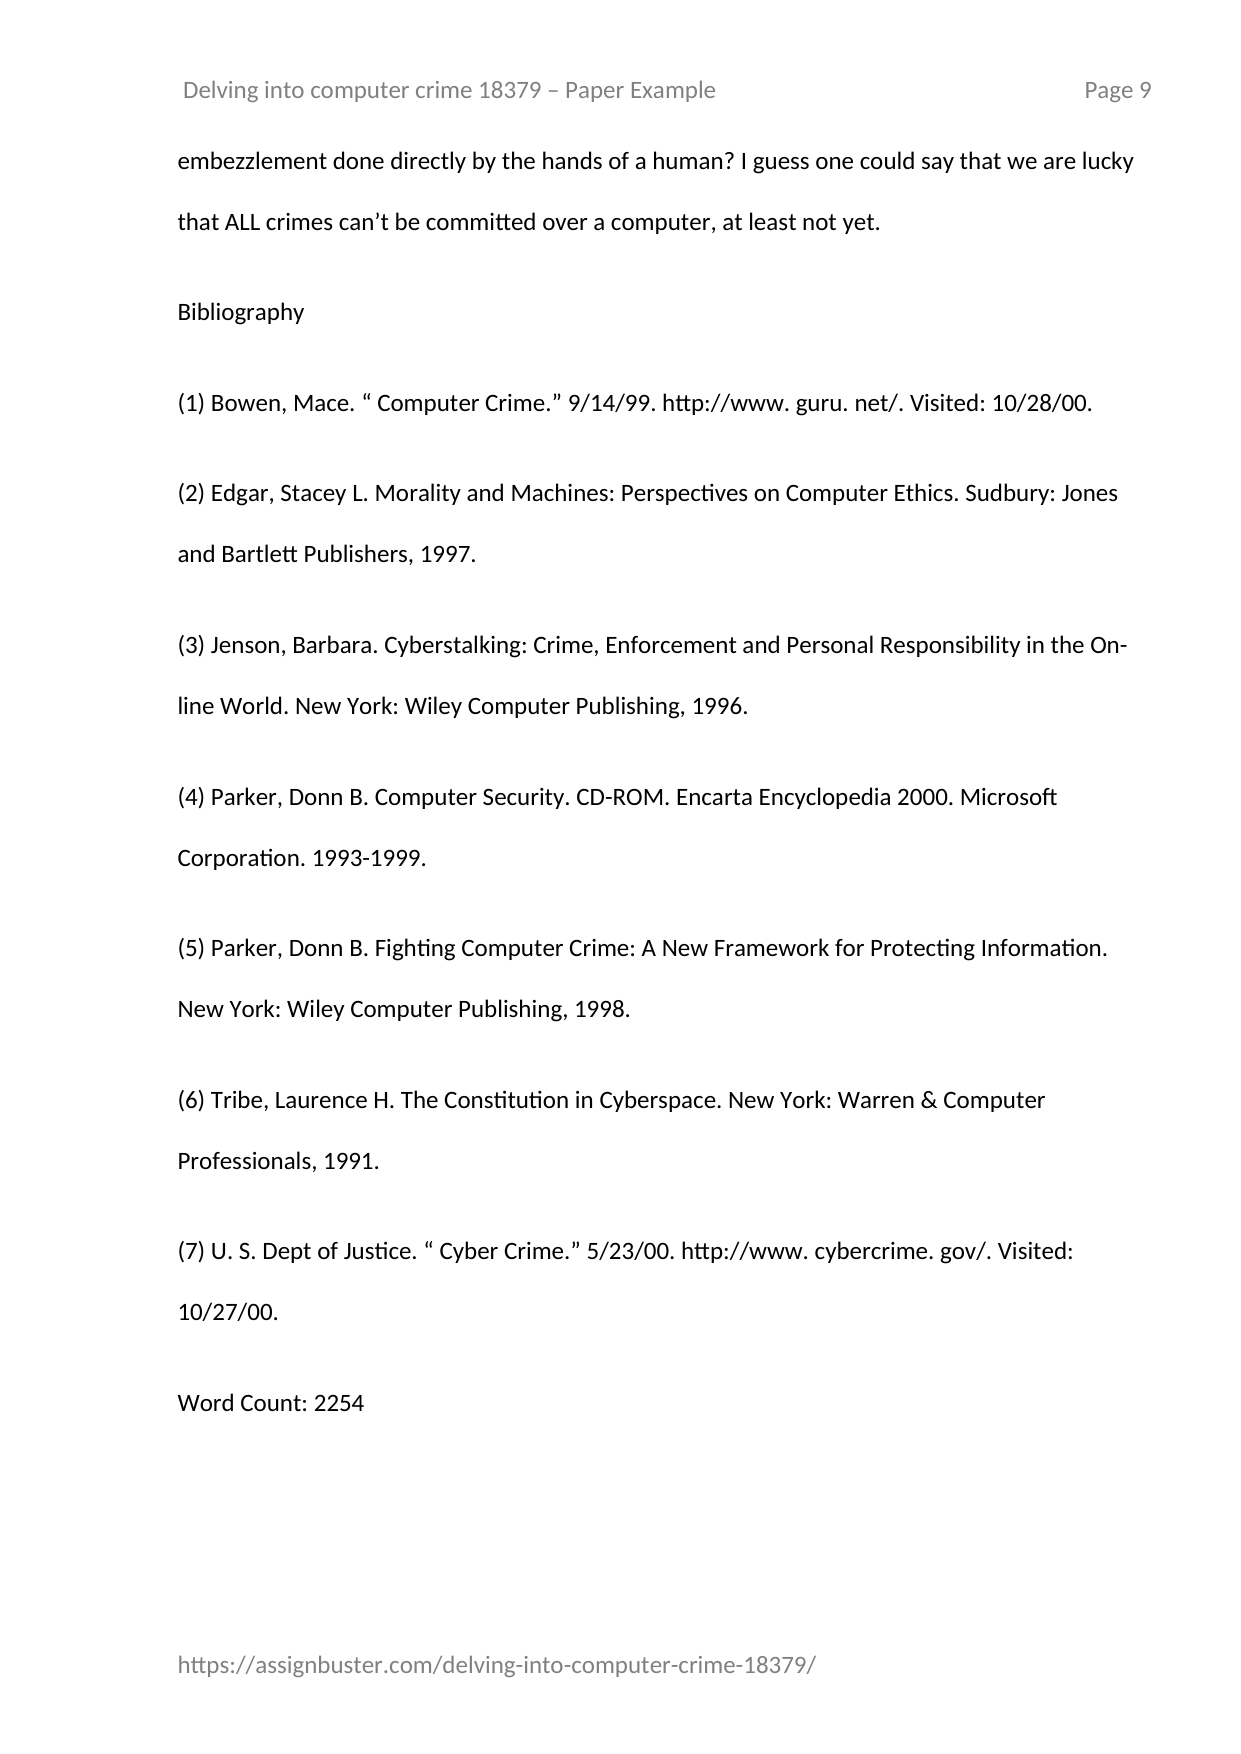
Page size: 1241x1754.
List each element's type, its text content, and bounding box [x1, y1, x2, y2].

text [177, 145, 1152, 237]
text (7) U. S. Dept of Justice. “ Cyber Crime.” 5/23/00. http://www. cybercrime. gov/. Visited: 10/27/00. [177, 1235, 1152, 1327]
text (1) Bowen, Mace. “ Computer Crime.” 9/14/99. http://www. guru. net/. Visited: 10/28/00. [177, 387, 1152, 418]
text (6) Tribe, Laurence H. The Constitution in Cyberspace. New York: Warren & Computer Professionals, 1991. [177, 1084, 1152, 1175]
text (3) Jenson, Barbara. Cyberstalking: Crime, Enforcement and Personal Responsibility in the On-line World. New York: Wiley Computer Publishing, 1996. [177, 629, 1152, 721]
text Bibliography [177, 297, 1152, 327]
text (5) Parker, Donn B. Fighting Computer Crime: A New Framework for Protecting Information. New York: Wiley Computer Publishing, 1998. [177, 932, 1152, 1024]
text (2) Edgar, Stacey L. Morality and Machines: Perspectives on Computer Ethics. Sudbury: Jones and Bartlett Publishers, 1997. [177, 478, 1152, 569]
text (4) Parker, Donn B. Computer Security. CD-ROM. Encarta Encyclopedia 2000. Microsoft Corporation. 1993-1999. [177, 781, 1152, 872]
text Word Count: 2254 [177, 1387, 1152, 1417]
